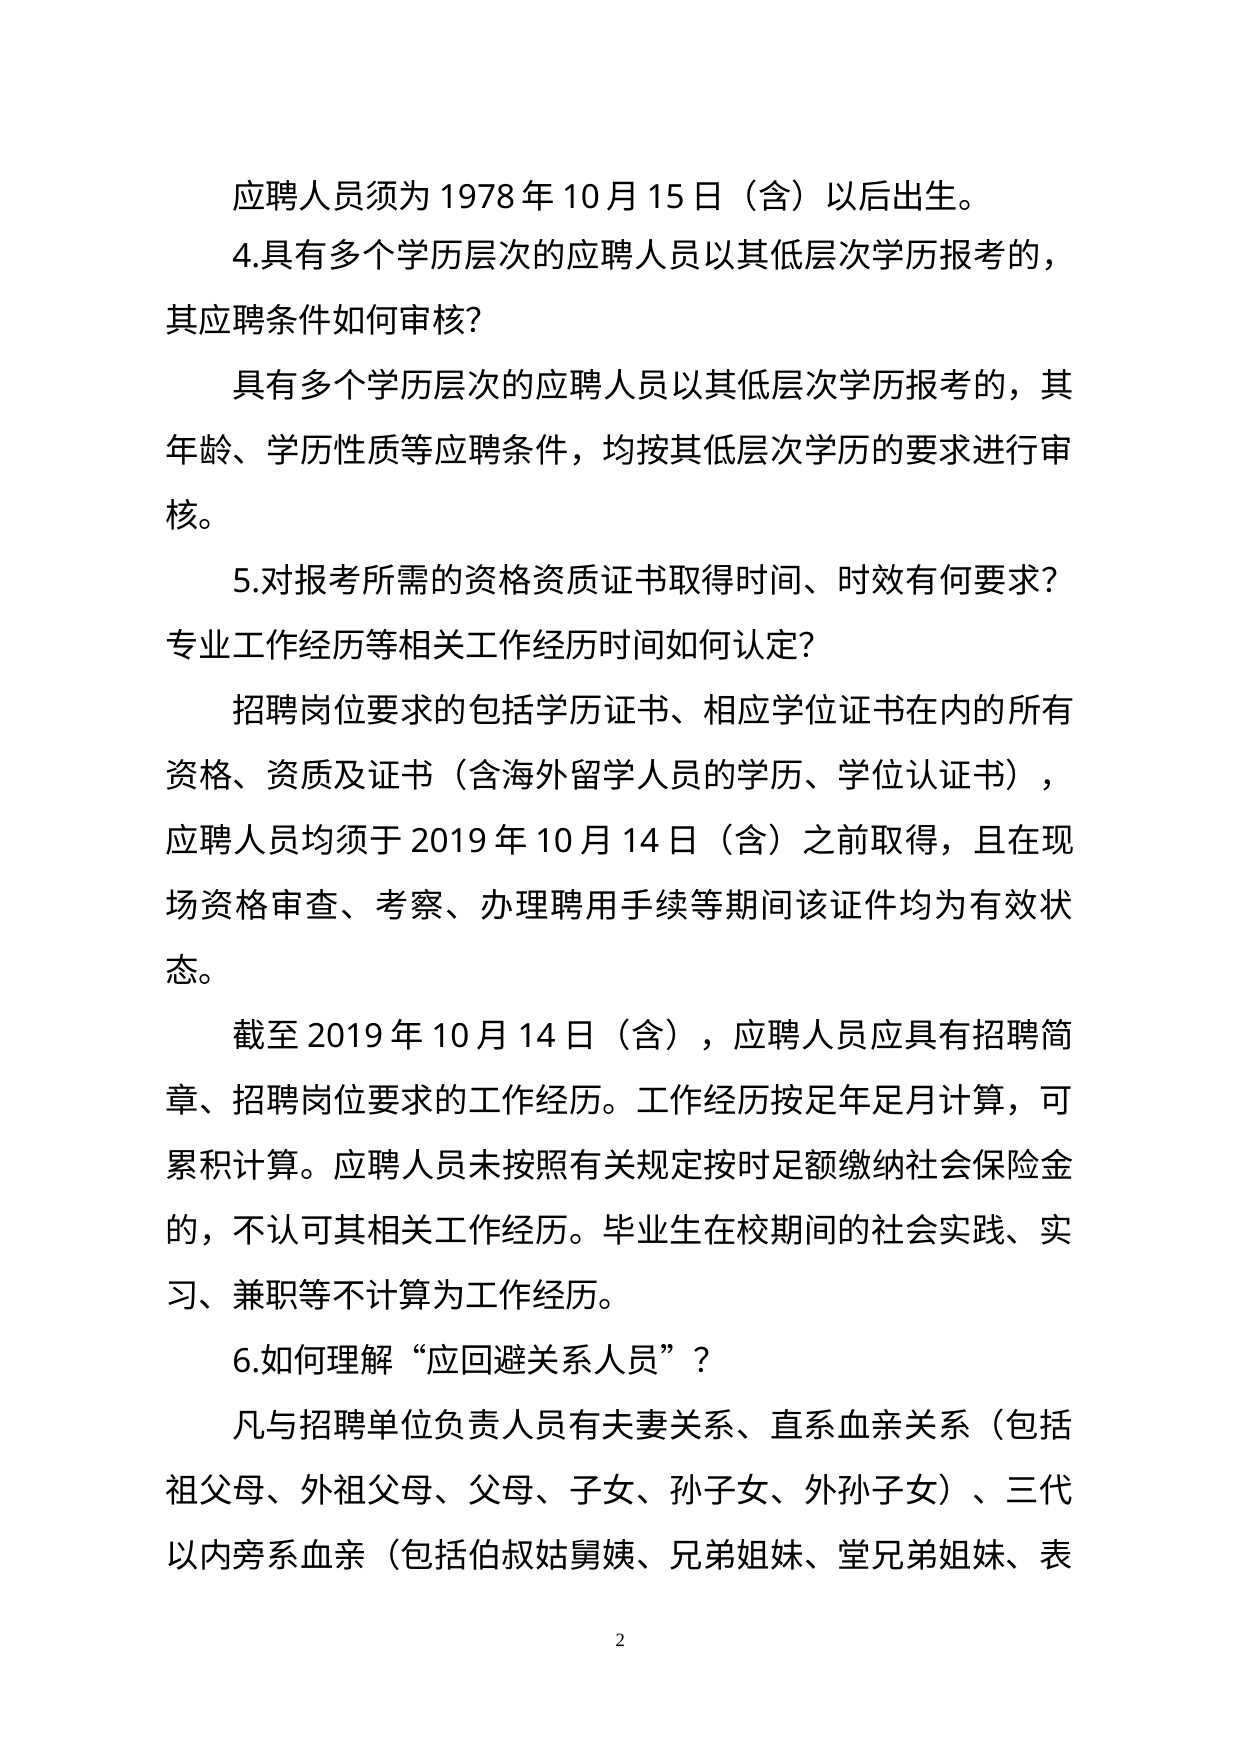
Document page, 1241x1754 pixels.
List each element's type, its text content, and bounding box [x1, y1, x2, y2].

text 截至2019年10月14日（含），应聘人员应具有招聘简章、招聘岗位要求的工作经历。工作经历按足年足月计算，可累积计算。应聘人员未按照有关规定按时足额缴纳社会保险金的，不认可其相关工作经历。毕业生在校期间的社会实践、实习、兼职等不计算为工作经历。 [165, 1000, 1075, 1325]
text 招聘岗位要求的包括学历证书、相应学位证书在内的所有资格、资质及证书（含海外留学人员的学历、学位认证书），应聘人员均须于2019年10月14日（含）之前取得，且在现场资格审查、考察、办理聘用手续等期间该证件均为有效状态。 [165, 675, 1075, 1000]
text 4.具有多个学历层次的应聘人员以其低层次学历报考的，其应聘条件如何审核？ [165, 220, 1075, 350]
text 6.如何理解“应回避关系人员”？ [165, 1325, 1075, 1390]
text 具有多个学历层次的应聘人员以其低层次学历报考的，其年龄、学历性质等应聘条件，均按其低层次学历的要求进行审核。 [165, 350, 1075, 545]
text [165, 1390, 1075, 1585]
text 应聘人员须为1978年10月15日（含）以后出生。 [165, 162, 1075, 220]
text 5.对报考所需的资格资质证书取得时间、时效有何要求？专业工作经历等相关工作经历时间如何认定？ [165, 545, 1075, 675]
